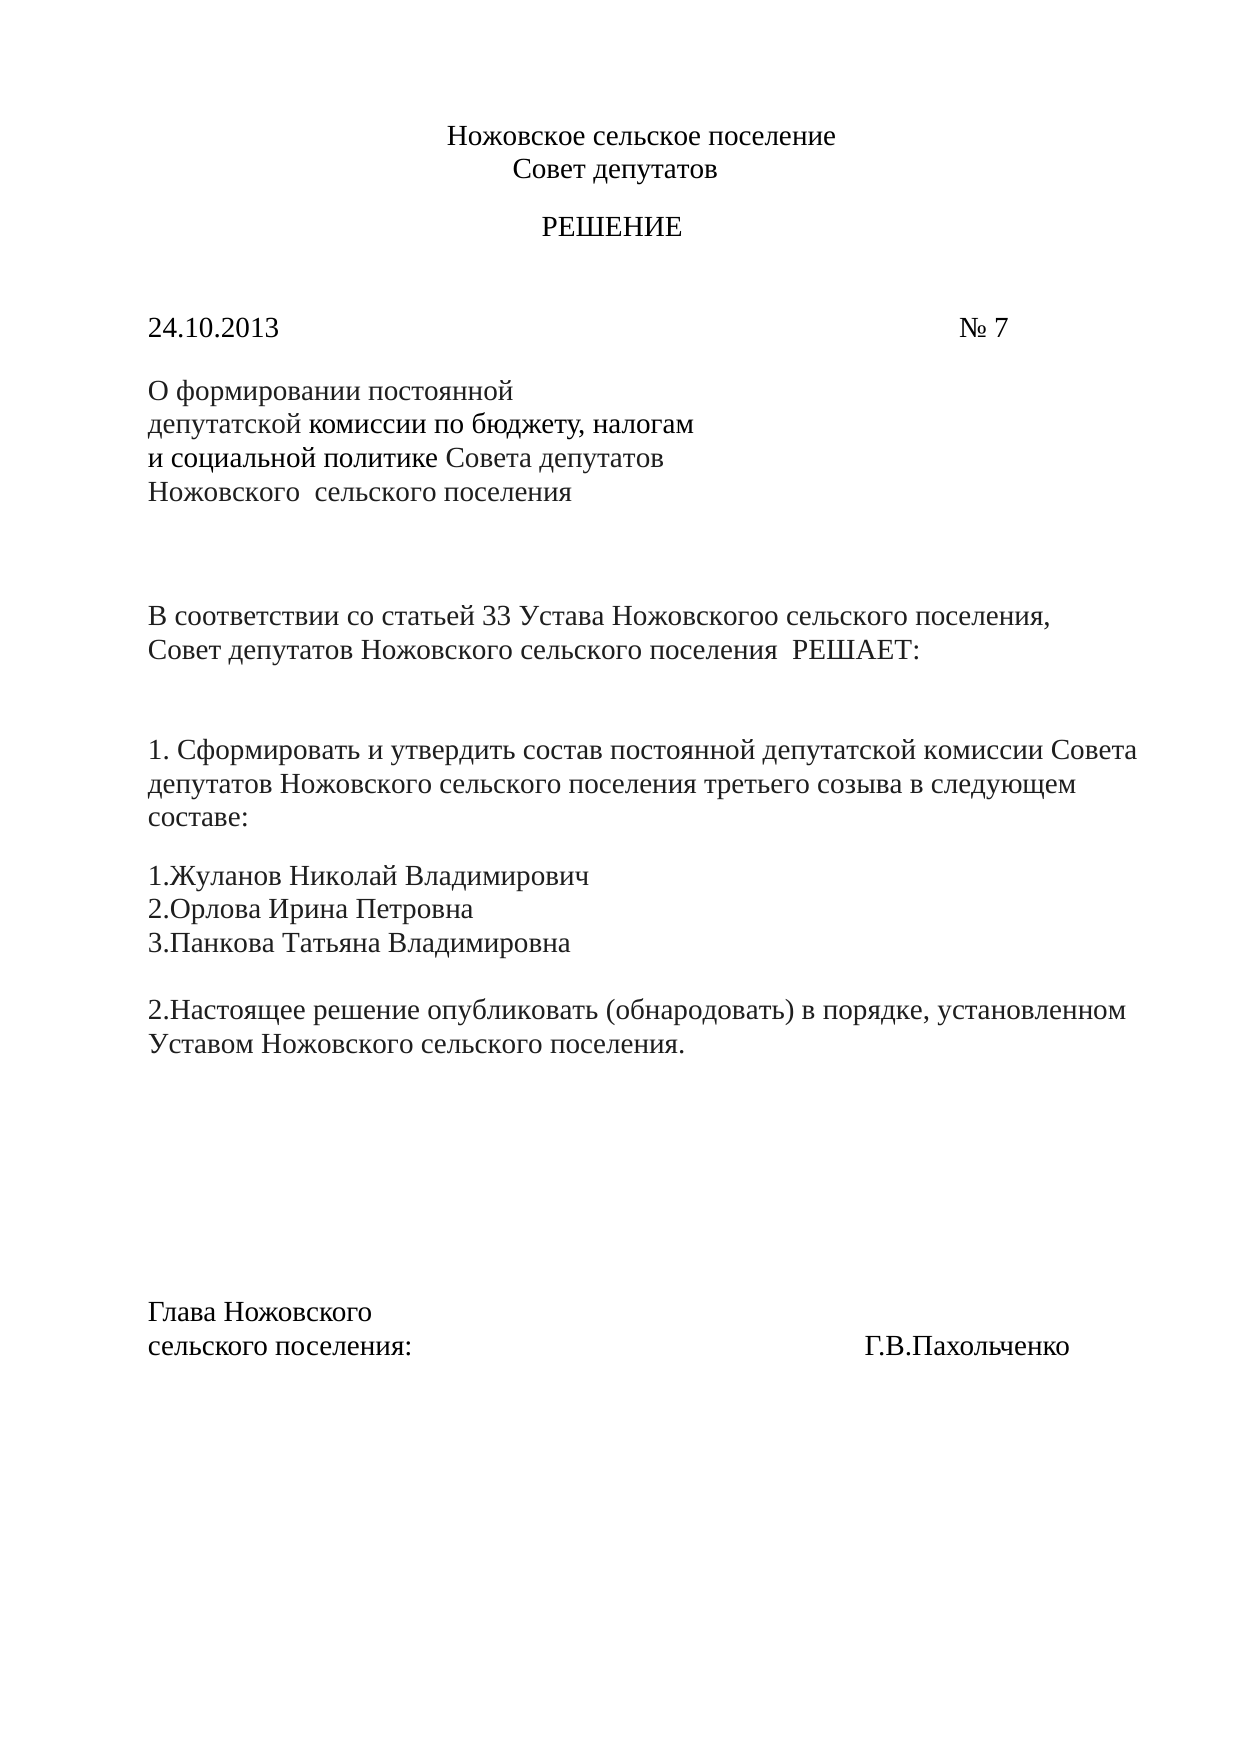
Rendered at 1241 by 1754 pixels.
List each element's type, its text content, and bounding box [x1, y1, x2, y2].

text О формировании постоянной депутатской комиссии по бюджету, налогам [148, 373, 1181, 440]
text Глава Ножовского [148, 1294, 1181, 1328]
text 24.10.2013 № 7 [148, 310, 1181, 343]
text 2.Орлова Ирина Петровна [148, 892, 1181, 925]
text сельского поселения: Г.В.Пахольченко [148, 1328, 1181, 1361]
subtitle Ножовское сельское поселение [148, 118, 1181, 152]
text 1.Жуланов Николай Владимирович [148, 858, 1181, 892]
text Совет депутатов Ножовского сельского поселения РЕШАЕТ: [148, 632, 1181, 665]
text 2.Настоящее решение опубликовать (обнародовать) в порядке, установленном Уставом Ножовского сельского поселения. [148, 992, 1181, 1059]
text РЕШЕНИЕ [148, 209, 1181, 243]
text 3.Панкова Татьяна Владимировна [148, 925, 1181, 959]
text В соответствии со статьей 33 Устава Ножовскогоо сельского поселения, [148, 598, 1181, 632]
text 1. Сформировать и утвердить состав постоянной депутатской комиссии Совета депутатов Ножовского сельского поселения третьего созыва в следующем составе: [148, 732, 1181, 833]
text и социальной политике Совета депутатов Ножовского сельского поселения [148, 440, 1181, 507]
subtitle Совет депутатов [148, 152, 1181, 185]
